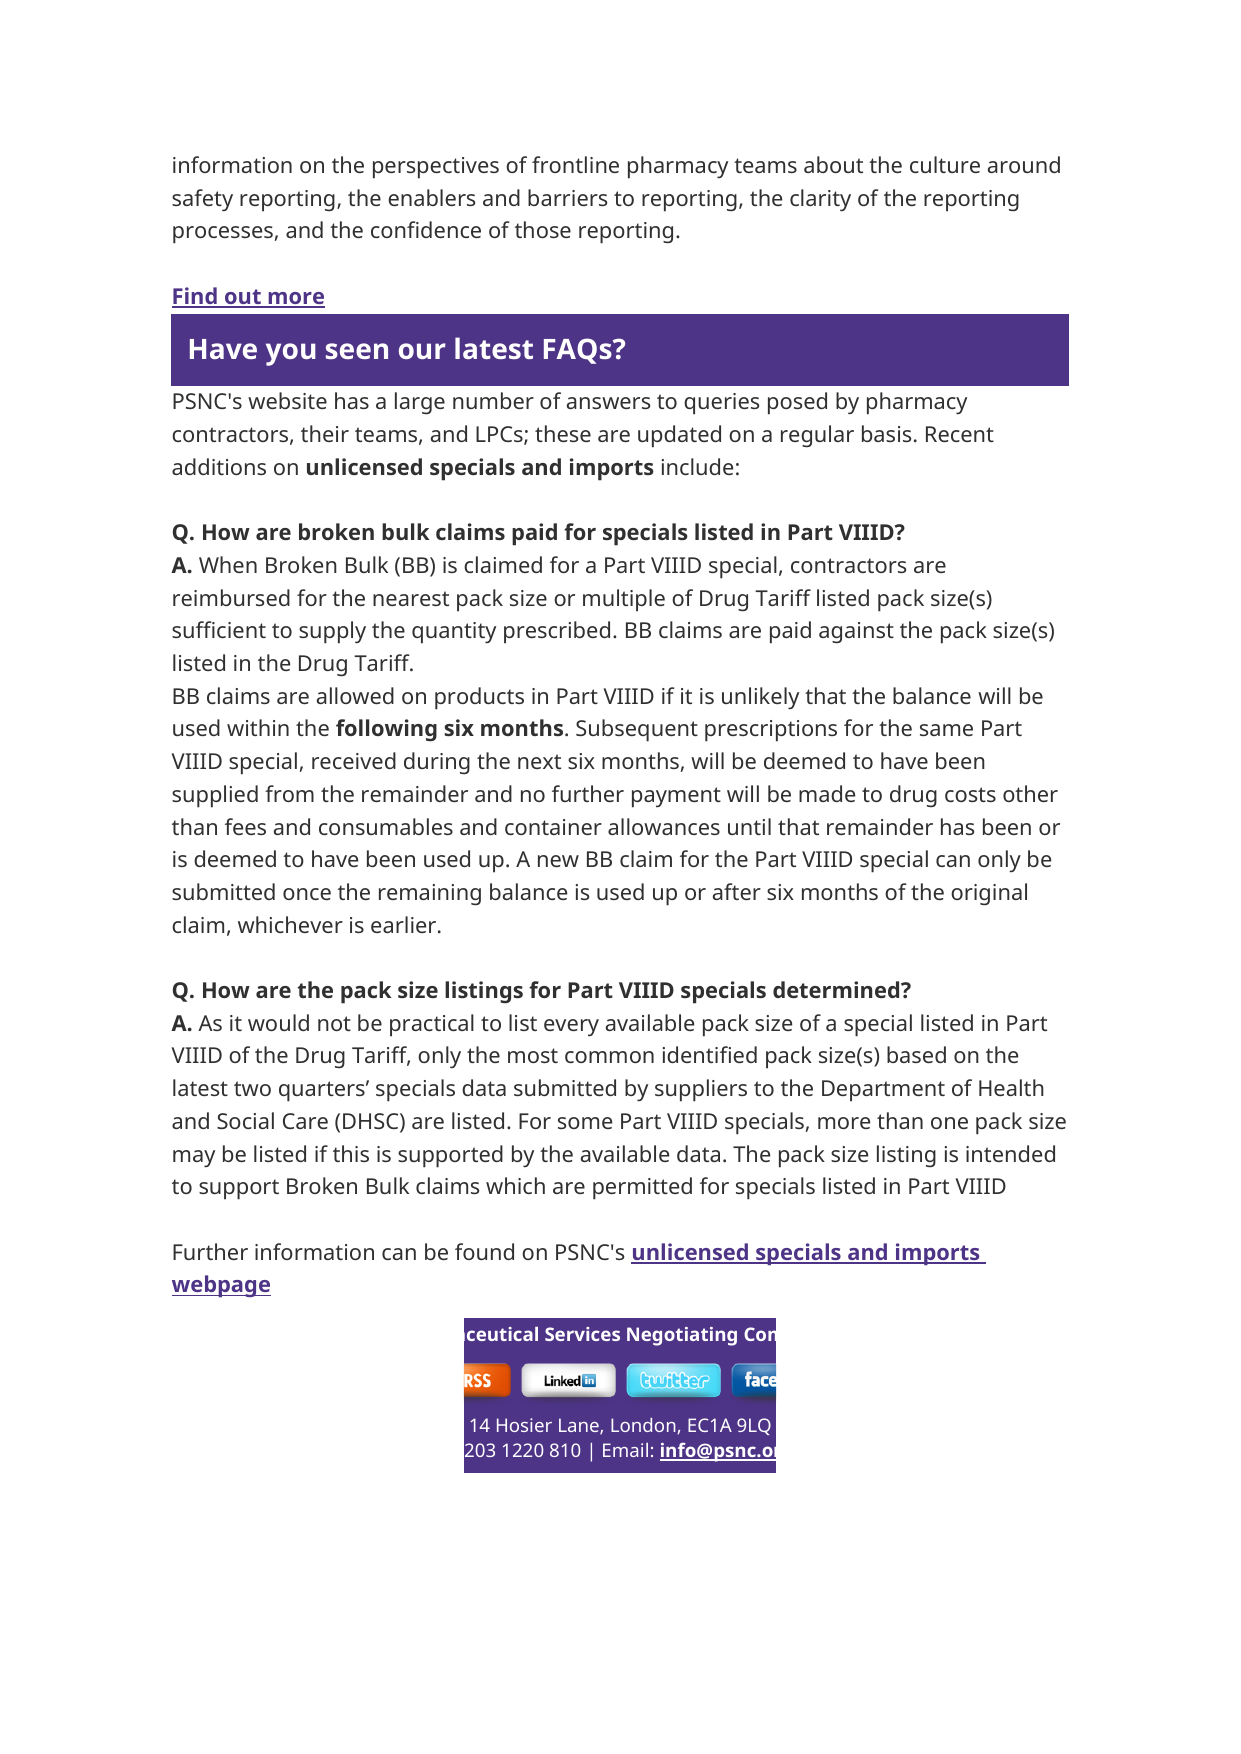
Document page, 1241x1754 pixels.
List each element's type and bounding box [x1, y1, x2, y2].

picture [517, 1356, 618, 1407]
table_cell [150, 1318, 1090, 1474]
picture [463, 1356, 513, 1407]
table_header [150, 150, 1090, 1318]
picture [727, 1356, 777, 1407]
picture [622, 1356, 723, 1407]
